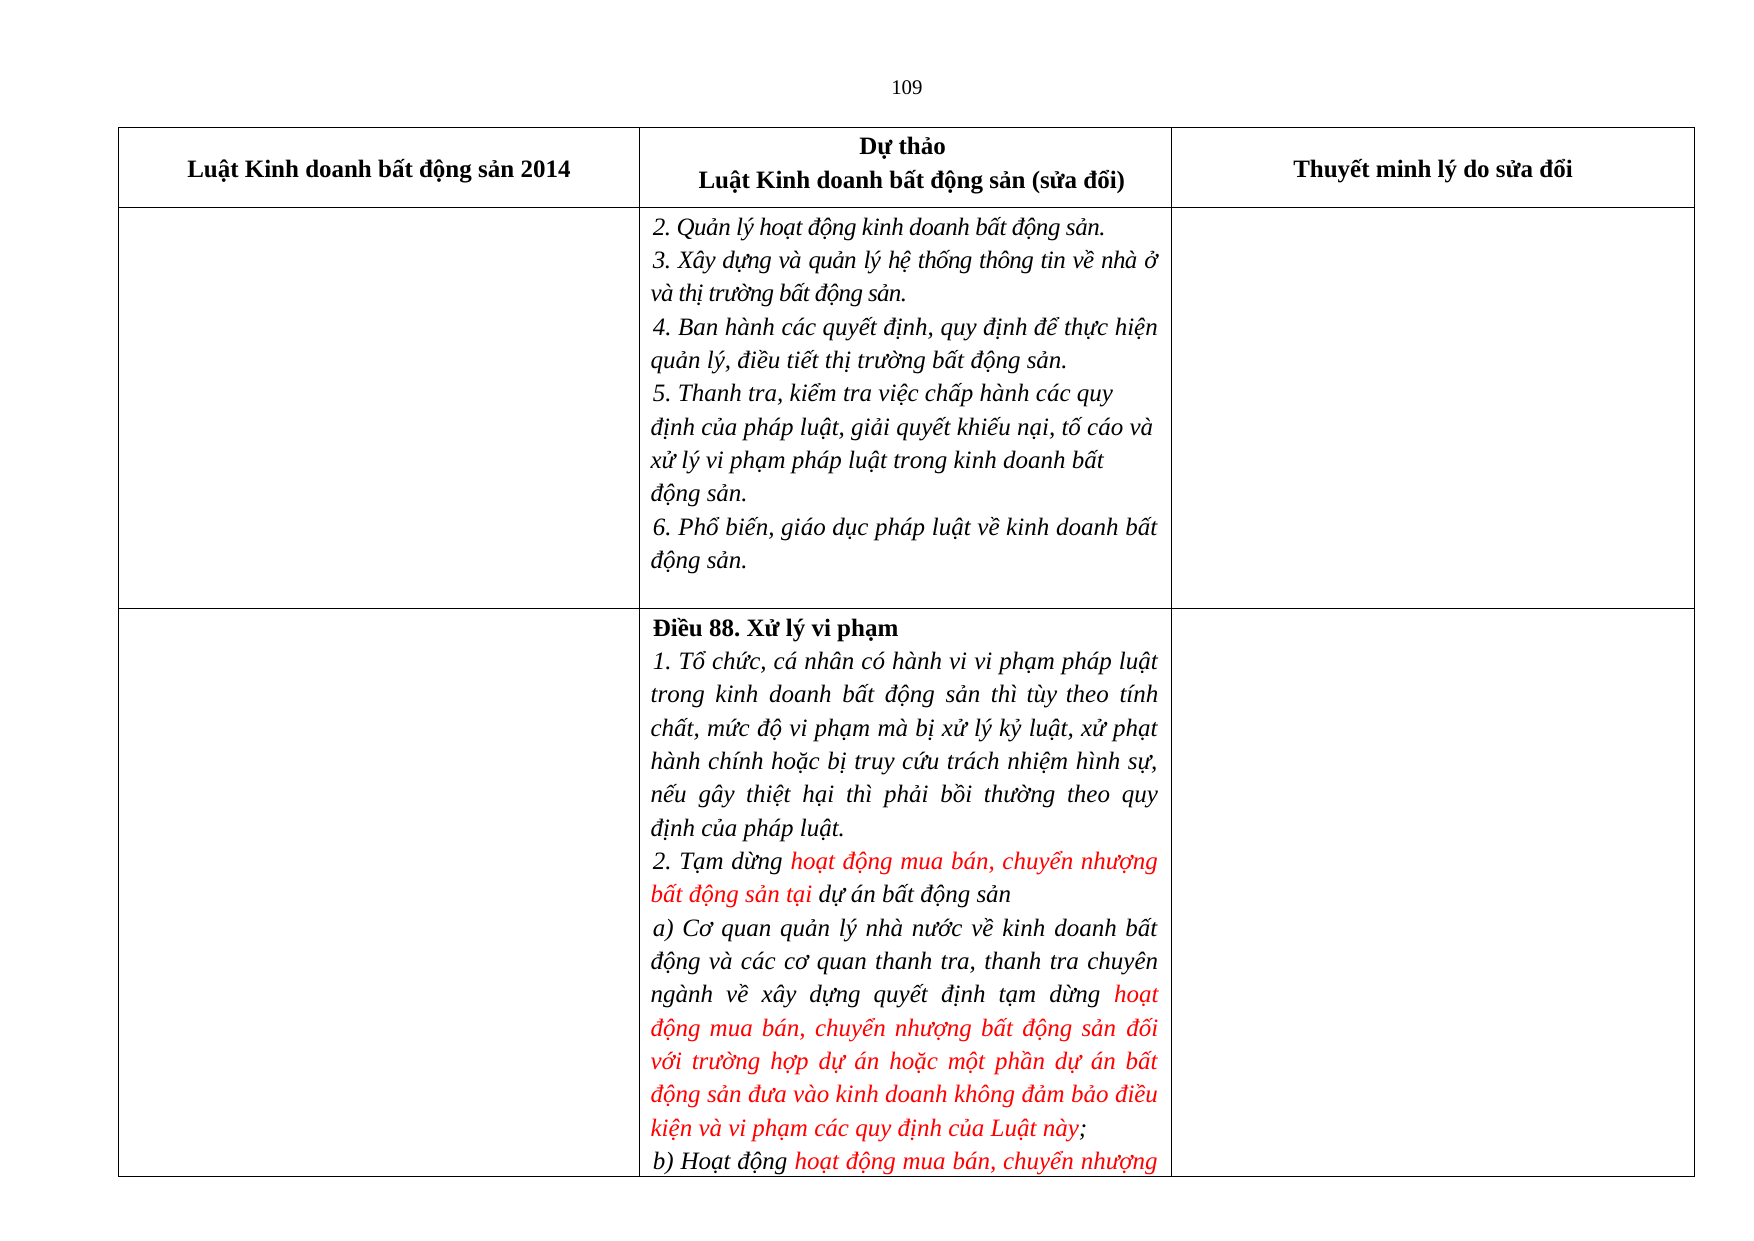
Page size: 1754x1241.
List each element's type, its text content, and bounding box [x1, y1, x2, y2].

table_cell [119, 208, 639, 608]
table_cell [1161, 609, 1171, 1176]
table_header Luật Kinh doanh bất động sản 2014 [119, 128, 639, 207]
table_header Thuyết minh lý do sửa đổi [1172, 128, 1694, 207]
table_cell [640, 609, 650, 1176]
table_cell [1172, 609, 1694, 1176]
table_cell [1172, 208, 1694, 608]
table_header Dự thảo Luật Kinh doanh bất động sản (sửa đổi) [640, 128, 1171, 207]
table_cell [119, 609, 639, 1176]
